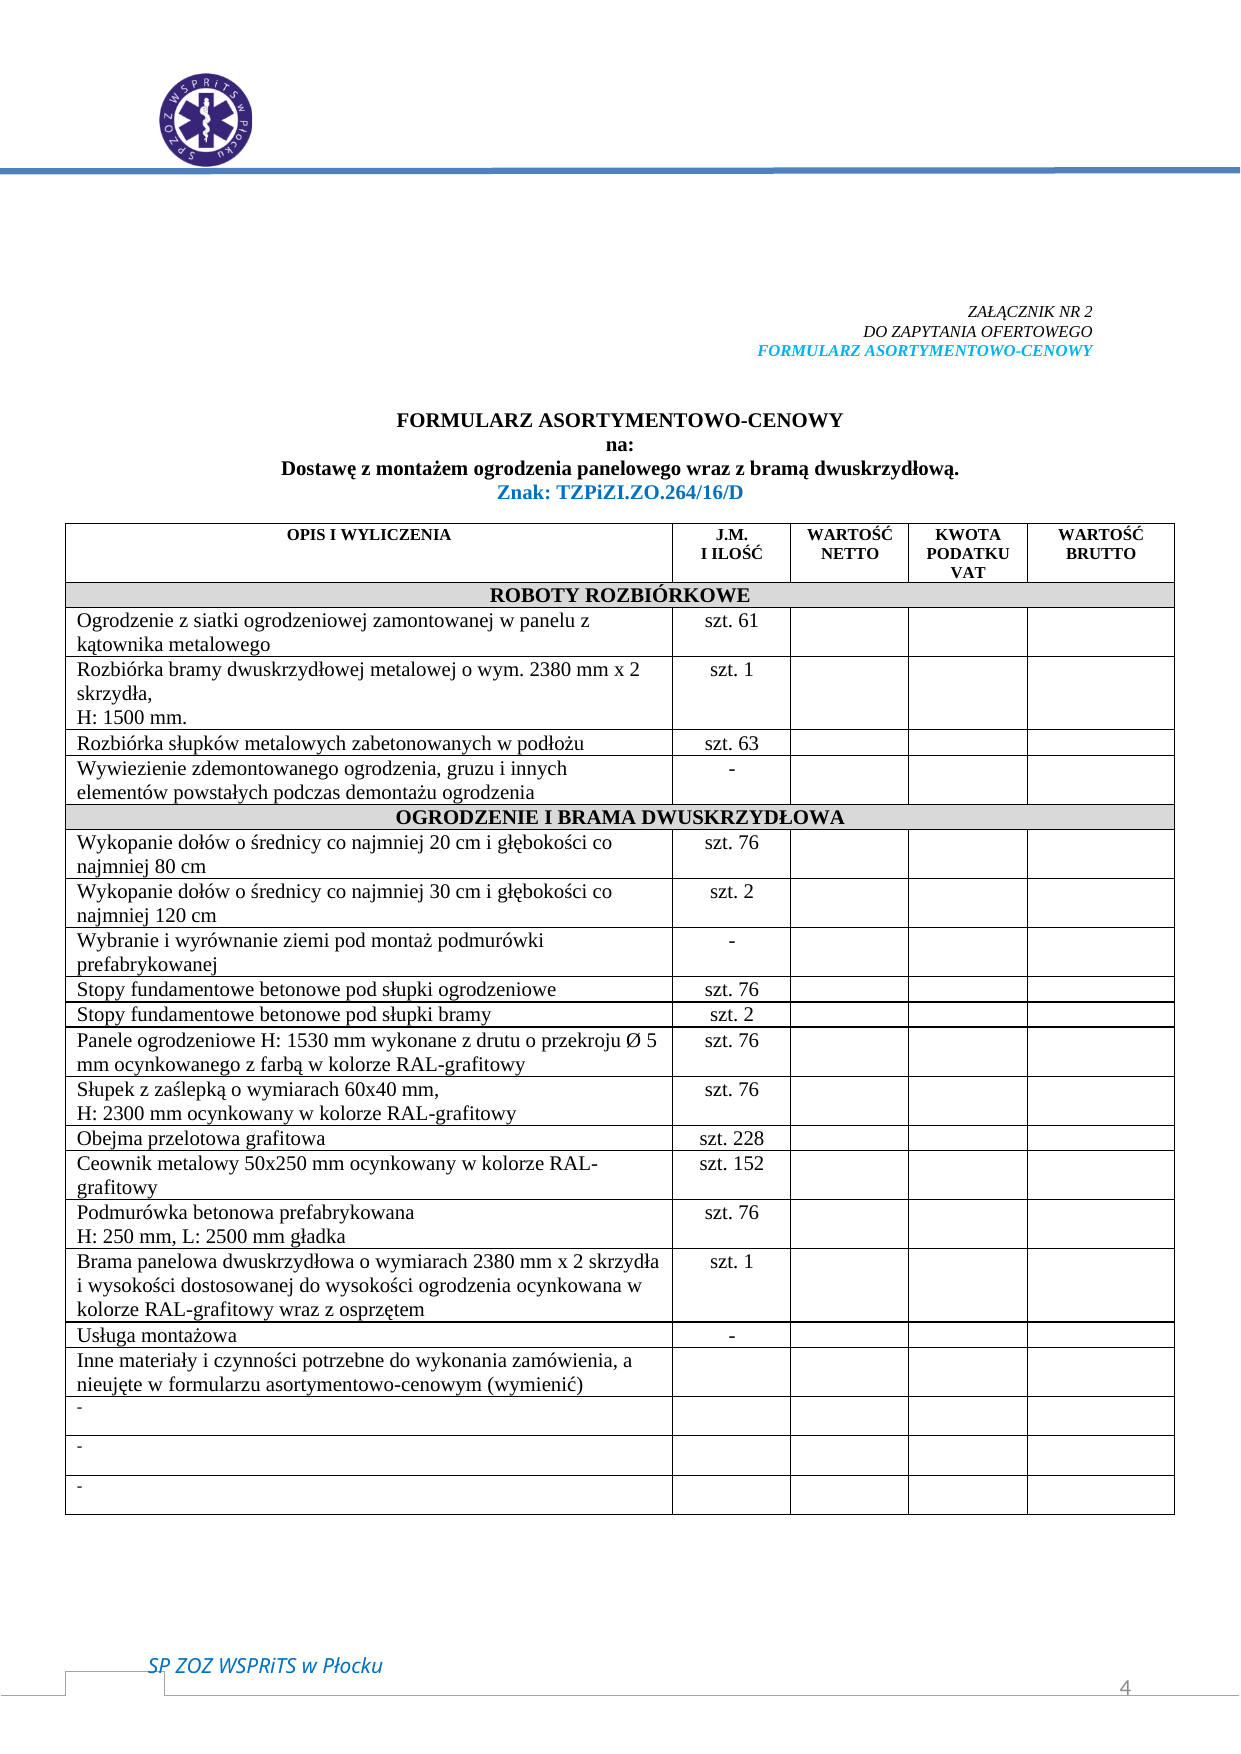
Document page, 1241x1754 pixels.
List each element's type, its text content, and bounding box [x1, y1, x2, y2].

table_cell [1028, 1151, 1174, 1199]
table_cell Panele ogrodzeniowe H: 1530 mm wykonane z drutu o przekroju Ø 5 mm ocynkowanego z farbą w kolorze RAL-grafitowy [66, 1028, 672, 1076]
table_cell szt. 76 [673, 830, 790, 878]
text Dostawę z montażem ogrodzenia panelowego wraz z bramą dwuskrzydłową. Znak: TZPiZI.ZO.264/16/D [148, 456, 1092, 504]
table_cell Wykopanie dołów o średnicy co najmniej 20 cm i głębokości co najmniej 80 cm [66, 830, 672, 878]
table_cell [1028, 1397, 1174, 1435]
table_header J.M. I ILOŚĆ [673, 524, 790, 582]
table_cell [791, 730, 908, 754]
table_cell [791, 1323, 908, 1347]
table_cell szt. 2 [673, 879, 790, 927]
table_cell [1028, 1003, 1174, 1026]
table_cell [909, 756, 1027, 804]
table_cell [909, 830, 1027, 878]
table_cell Brama panelowa dwuskrzydłowa o wymiarach 2380 mm x 2 skrzydła i wysokości dostosowanej do wysokości ogrodzenia ocynkowana w kolorze RAL-grafitowy wraz z osprzętem [66, 1249, 672, 1321]
table_header OPIS I WYLICZENIA [66, 524, 672, 582]
table_cell ROBOTY ROZBIÓRKOWE [66, 583, 1174, 607]
table_cell - [673, 1323, 790, 1347]
table_cell Stopy fundamentowe betonowe pod słupki bramy [66, 1003, 672, 1026]
table_cell [791, 830, 908, 878]
text na: [148, 432, 1092, 456]
table_cell Ogrodzenie z siatki ogrodzeniowej zamontowanej w panelu z kątownika metalowego [66, 608, 672, 656]
table_cell szt. 152 [673, 1151, 790, 1199]
text FORMULARZ ASORTYMENTOWO-CENOWY [148, 341, 1092, 360]
table_cell [1028, 657, 1174, 729]
table_cell [791, 1077, 908, 1125]
table_cell [909, 1476, 1027, 1514]
table_cell [1028, 1200, 1174, 1248]
table_cell Stopy fundamentowe betonowe pod słupki ogrodzeniowe [66, 977, 672, 1001]
table_cell [791, 1003, 908, 1026]
table_cell [1028, 608, 1174, 656]
table_cell [791, 1126, 908, 1150]
table_cell OGRODZENIE I BRAMA DWUSKRZYDŁOWA [66, 805, 1174, 829]
table_cell Wywiezienie zdemontowanego ogrodzenia, gruzu i innych elementów powstałych podczas demontażu ogrodzenia [66, 756, 672, 804]
table_cell [909, 1436, 1027, 1474]
table_cell Słupek z zaślepką o wymiarach 60x40 mm, H: 2300 mm ocynkowany w kolorze RAL-grafitowy [66, 1077, 672, 1125]
table_cell [909, 1397, 1027, 1435]
picture [828, 348, 834, 356]
table_cell Podmurówka betonowa prefabrykowana H: 250 mm, L: 2500 mm gładka [66, 1200, 672, 1248]
table_cell szt. 61 [673, 608, 790, 656]
table_cell [909, 657, 1027, 729]
table_cell [791, 1200, 908, 1248]
table_cell szt. 2 [673, 1003, 790, 1026]
table_cell [673, 1476, 790, 1514]
table_cell [791, 608, 908, 656]
table_cell [791, 756, 908, 804]
table_cell [673, 1348, 790, 1396]
text ZAŁĄCZNIK NR 2 [148, 302, 1092, 321]
table_cell szt. 1 [673, 1249, 790, 1321]
table_cell [909, 1126, 1027, 1150]
table_cell [791, 1476, 908, 1514]
table_cell [791, 879, 908, 927]
table_cell szt. 76 [673, 977, 790, 1001]
table_header WARTOŚĆ BRUTTO [1028, 524, 1174, 582]
table_cell [909, 1028, 1027, 1076]
table_cell [909, 1077, 1027, 1125]
table_cell [1028, 1077, 1174, 1125]
table_cell [909, 1348, 1027, 1396]
table_cell [909, 1323, 1027, 1347]
table_cell [1028, 1028, 1174, 1076]
table_cell Ceownik metalowy 50x250 mm ocynkowany w kolorze RAL-grafitowy [66, 1151, 672, 1199]
text DO ZAPYTANIA OFERTOWEGO [148, 321, 1092, 341]
table_cell - [66, 1436, 672, 1474]
table_cell Inne materiały i czynności potrzebne do wykonania zamówienia, a nieujęte w formularzu asortymentowo-cenowym (wymienić) [66, 1348, 672, 1396]
table_cell [909, 1003, 1027, 1026]
table_cell [909, 879, 1027, 927]
table_cell [909, 977, 1027, 1001]
table_cell [673, 1397, 790, 1435]
table_header WARTOŚĆ NETTO [791, 524, 908, 582]
table_cell - [673, 928, 790, 976]
table_cell [1028, 756, 1174, 804]
table_cell [1028, 1249, 1174, 1321]
table_cell - [673, 756, 790, 804]
table_cell [1028, 1476, 1174, 1514]
table_cell [909, 928, 1027, 976]
table_cell szt. 63 [673, 730, 790, 754]
table_cell [1028, 730, 1174, 754]
table_cell [791, 1249, 908, 1321]
table_cell [791, 1348, 908, 1396]
table_cell [909, 1151, 1027, 1199]
table_cell [909, 730, 1027, 754]
table_cell - [66, 1397, 672, 1435]
table_cell - [66, 1476, 672, 1514]
table_cell [1028, 1126, 1174, 1150]
table_cell [791, 977, 908, 1001]
table_cell szt. 76 [673, 1028, 790, 1076]
text FORMULARZ ASORTYMENTOWO-CENOWY [148, 408, 1092, 432]
table_cell [909, 1200, 1027, 1248]
table_cell [1028, 928, 1174, 976]
table_cell [791, 1436, 908, 1474]
table_cell szt. 228 [673, 1126, 790, 1150]
table_cell szt. 1 [673, 657, 790, 729]
table_cell Wybranie i wyrównanie ziemi pod montaż podmurówki prefabrykowanej [66, 928, 672, 976]
table_cell [673, 1436, 790, 1474]
table_cell [1028, 1323, 1174, 1347]
table_cell Rozbiórka bramy dwuskrzydłowej metalowej o wym. 2380 mm x 2 skrzydła, H: 1500 mm. [66, 657, 672, 729]
table_cell [1028, 977, 1174, 1001]
picture [159, 73, 253, 167]
table_cell [1028, 1436, 1174, 1474]
table_cell [791, 657, 908, 729]
table_cell [791, 928, 908, 976]
table_cell [791, 1151, 908, 1199]
table_cell Obejma przelotowa grafitowa [66, 1126, 672, 1150]
table_cell [1028, 830, 1174, 878]
table_cell [1028, 1348, 1174, 1396]
table_cell [791, 1397, 908, 1435]
table_cell [791, 1028, 908, 1076]
table_cell Rozbiórka słupków metalowych zabetonowanych w podłożu [66, 730, 672, 754]
table_cell [909, 608, 1027, 656]
table_cell [909, 1249, 1027, 1321]
table_cell [1028, 879, 1174, 927]
table_cell szt. 76 [673, 1200, 790, 1248]
table_cell szt. 76 [673, 1077, 790, 1125]
table_cell Wykopanie dołów o średnicy co najmniej 30 cm i głębokości co najmniej 120 cm [66, 879, 672, 927]
table_cell Usługa montażowa [66, 1323, 672, 1347]
table_header KWOTA PODATKU VAT [909, 524, 1027, 582]
